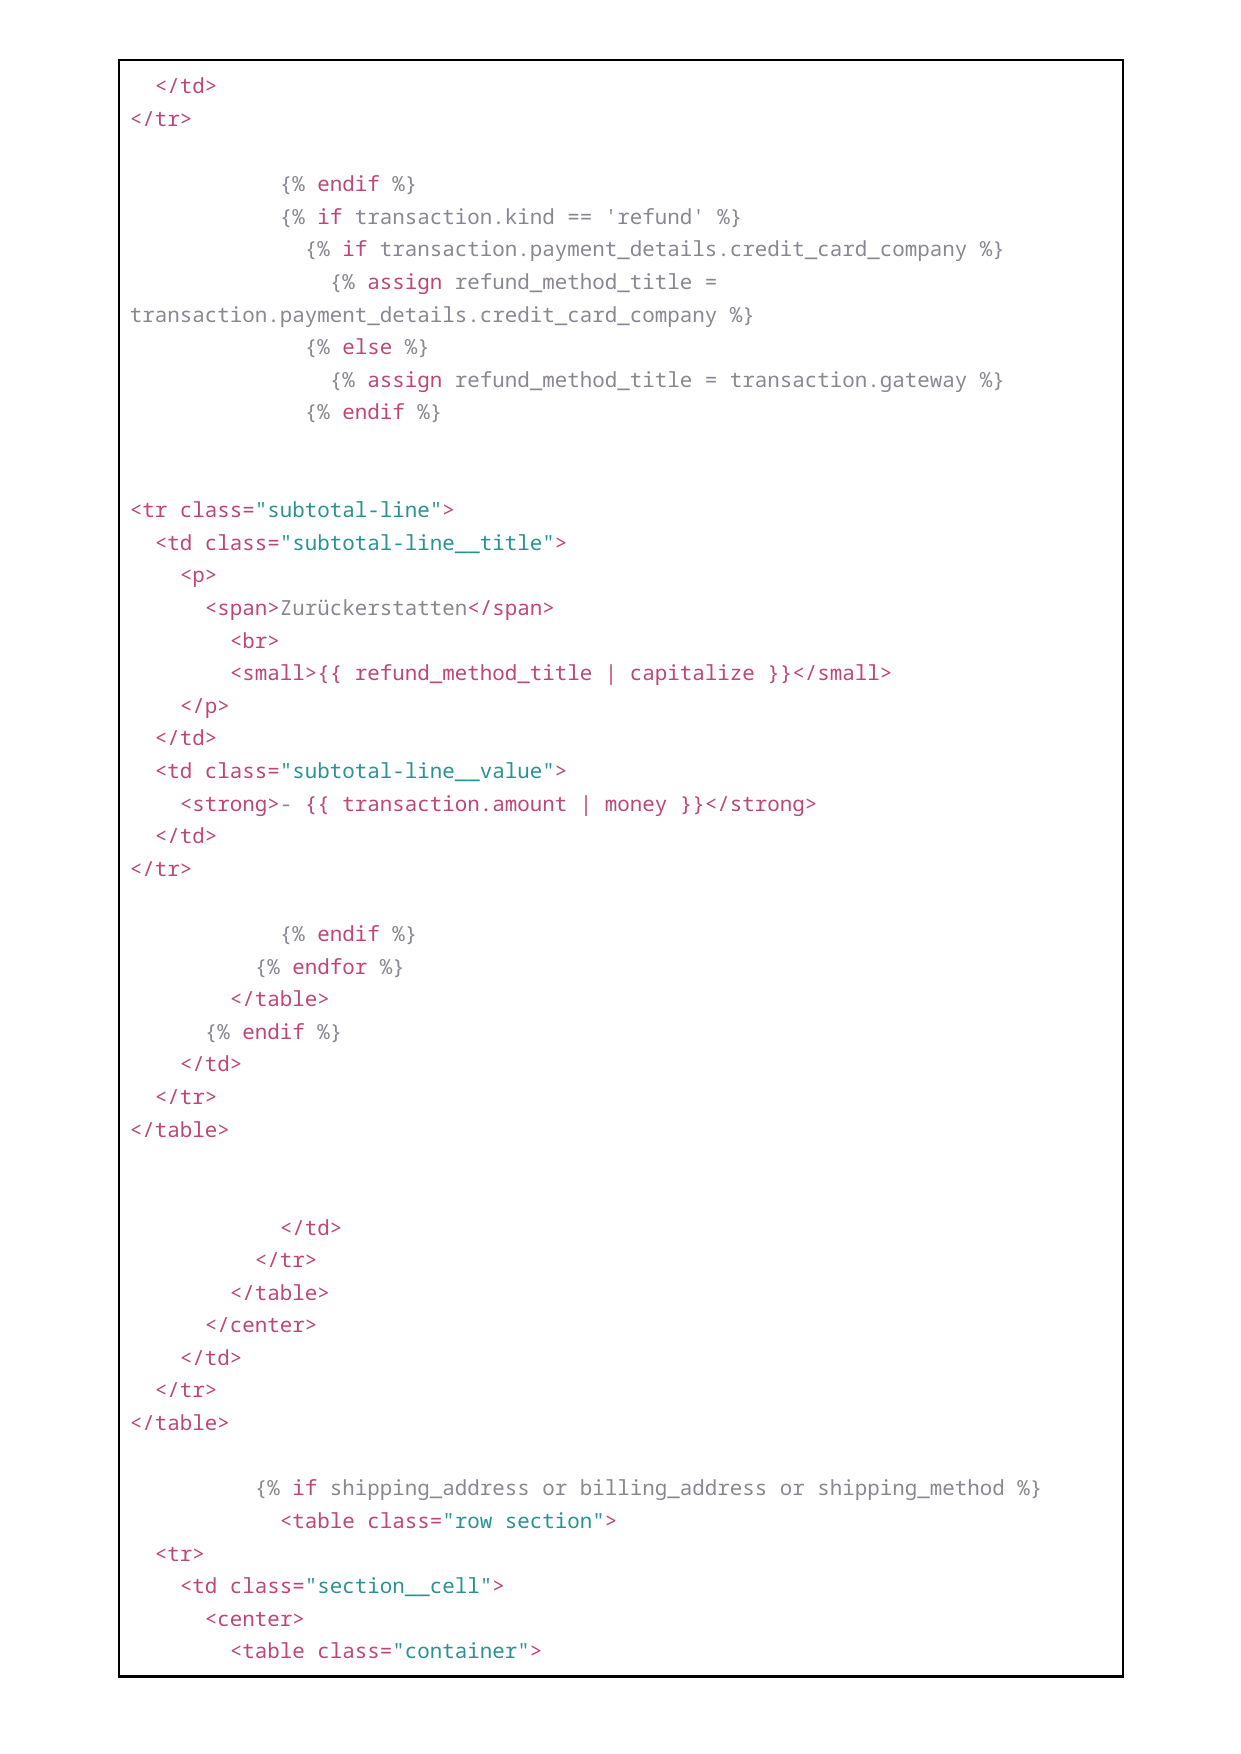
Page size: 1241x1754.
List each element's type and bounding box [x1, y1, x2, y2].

table_cell [120, 61, 1122, 1675]
